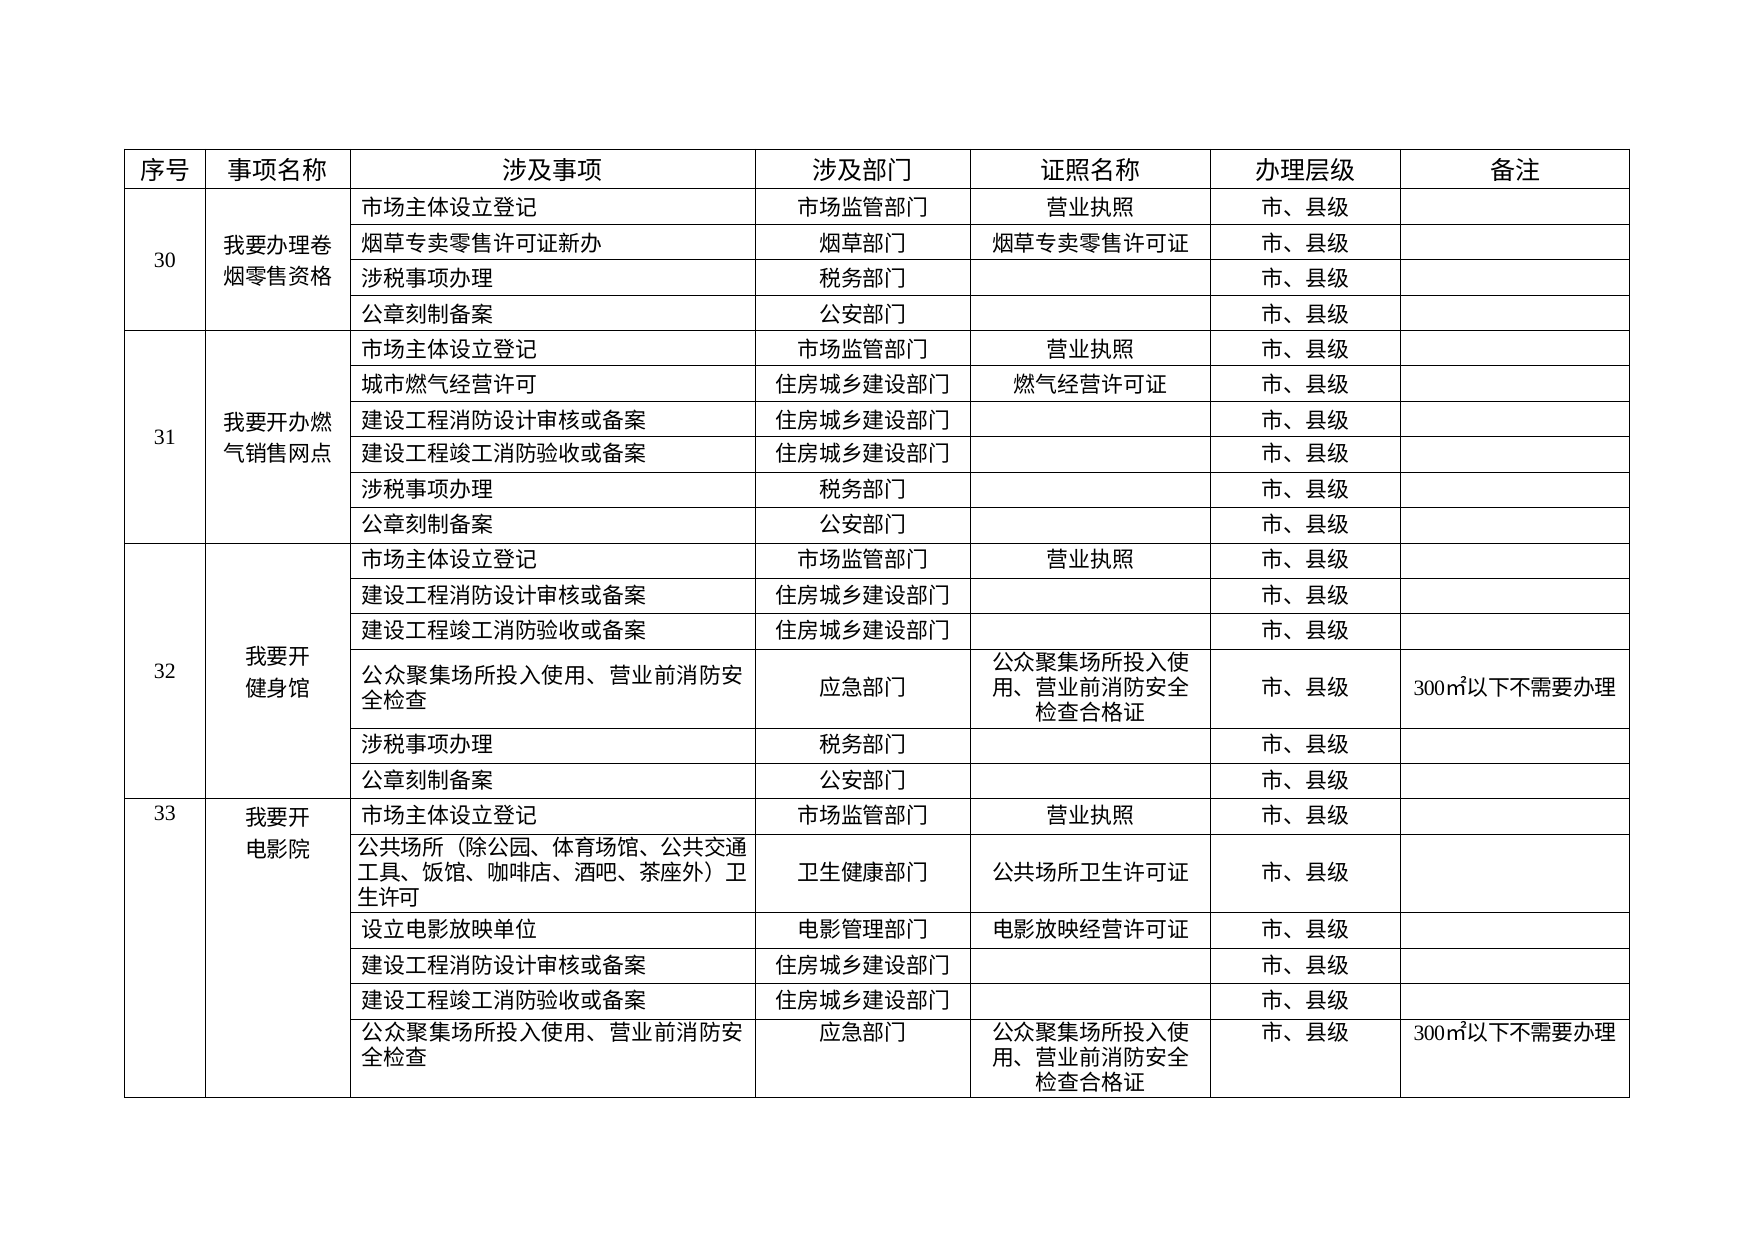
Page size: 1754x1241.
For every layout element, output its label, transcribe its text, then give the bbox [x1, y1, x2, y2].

table_cell [1401, 835, 1629, 912]
table_cell 市、县级 [1211, 189, 1400, 224]
table_cell 建设工程竣工消防验收或备案 [351, 614, 755, 649]
table_cell 市、县级 [1211, 984, 1400, 1018]
table_cell [1401, 260, 1629, 294]
table_header 办理层级 [1211, 150, 1400, 188]
table_cell 市、县级 [1211, 437, 1400, 472]
table_cell [971, 296, 1210, 330]
table_cell 32 [125, 544, 205, 798]
table_cell 公共场所卫生许可证 [971, 835, 1210, 912]
table_cell [1401, 764, 1629, 798]
table_cell 33 [125, 799, 205, 1097]
table_cell 市、县级 [1211, 579, 1400, 613]
table_cell 300㎡以下不需要办理 [1401, 1020, 1629, 1097]
table_cell 住房城乡建设部门 [756, 579, 970, 613]
table_header 事项名称 [206, 150, 350, 188]
table_cell 市、县级 [1211, 366, 1400, 401]
table_cell 税务部门 [756, 260, 970, 294]
table_cell 我要办理卷烟零售资格 [206, 189, 350, 330]
table_cell 涉税事项办理 [351, 473, 755, 507]
table_cell 市场监管部门 [756, 189, 970, 224]
table_cell [971, 729, 1210, 763]
table_cell 营业执照 [971, 799, 1210, 834]
table_cell 市场主体设立登记 [351, 331, 755, 365]
table_cell 住房城乡建设部门 [756, 614, 970, 649]
table_cell [1401, 189, 1629, 224]
table_header 证照名称 [971, 150, 1210, 188]
table_cell 住房城乡建设部门 [756, 437, 970, 472]
table_cell 30 [125, 189, 205, 330]
table_cell 我要开 电影院 [206, 799, 350, 1097]
table_cell [1401, 225, 1629, 259]
table_cell [1401, 984, 1629, 1018]
table_cell 公安部门 [756, 764, 970, 798]
table_cell [1401, 437, 1629, 472]
table_cell 市、县级 [1211, 1020, 1400, 1097]
table_cell 烟草专卖零售许可证新办 [351, 225, 755, 259]
table_cell 市、县级 [1211, 650, 1400, 727]
table_cell 住房城乡建设部门 [756, 366, 970, 401]
table_cell 市、县级 [1211, 225, 1400, 259]
table_cell 建设工程消防设计审核或备案 [351, 402, 755, 436]
table_cell 建设工程消防设计审核或备案 [351, 949, 755, 983]
table_cell 电影管理部门 [756, 913, 970, 948]
table_cell 公众聚集场所投入使用、营业前消防安全检查 [351, 650, 755, 727]
table_cell 市场监管部门 [756, 544, 970, 578]
table_cell 市、县级 [1211, 835, 1400, 912]
table_cell 建设工程竣工消防验收或备案 [351, 437, 755, 472]
table_cell [1401, 473, 1629, 507]
table_cell [1401, 331, 1629, 365]
table_cell 市场主体设立登记 [351, 544, 755, 578]
table_cell [971, 402, 1210, 436]
table_header 序号 [125, 150, 205, 188]
table_cell 市、县级 [1211, 508, 1400, 542]
table_header 备注 [1401, 150, 1629, 188]
table_cell [1401, 544, 1629, 578]
table_cell 税务部门 [756, 729, 970, 763]
table_cell 税务部门 [756, 473, 970, 507]
table_cell [971, 579, 1210, 613]
table_cell [971, 508, 1210, 542]
table_cell 公安部门 [756, 296, 970, 330]
table_cell 建设工程竣工消防验收或备案 [351, 984, 755, 1018]
table_cell [971, 473, 1210, 507]
table_cell [1401, 614, 1629, 649]
table_cell 市、县级 [1211, 331, 1400, 365]
table_cell 市、县级 [1211, 296, 1400, 330]
table_cell 300㎡以下不需要办理 [1401, 650, 1629, 727]
table_cell [1401, 729, 1629, 763]
table_cell 公众聚集场所投入使用、营业前消防安全检查合格证 [971, 1020, 1210, 1097]
table_cell [971, 984, 1210, 1018]
table_cell [1401, 296, 1629, 330]
table_cell 公众聚集场所投入使用、营业前消防安全检查合格证 [971, 650, 1210, 727]
table_cell 设立电影放映单位 [351, 913, 755, 948]
table_cell 营业执照 [971, 544, 1210, 578]
table_cell 住房城乡建设部门 [756, 402, 970, 436]
table_cell 燃气经营许可证 [971, 366, 1210, 401]
table_cell 城市燃气经营许可 [351, 366, 755, 401]
table_cell [971, 764, 1210, 798]
table_cell 市、县级 [1211, 402, 1400, 436]
table_cell 公众聚集场所投入使用、营业前消防安全检查 [351, 1020, 755, 1097]
table_cell 烟草部门 [756, 225, 970, 259]
table_cell 市、县级 [1211, 949, 1400, 983]
table_cell [971, 260, 1210, 294]
table_cell 市、县级 [1211, 729, 1400, 763]
table_cell 营业执照 [971, 331, 1210, 365]
table_cell 市场监管部门 [756, 331, 970, 365]
table_cell 烟草专卖零售许可证 [971, 225, 1210, 259]
table_cell 市场主体设立登记 [351, 799, 755, 834]
table_cell [1401, 508, 1629, 542]
table_cell 市场监管部门 [756, 799, 970, 834]
table_cell 31 [125, 331, 205, 542]
table_cell [1401, 402, 1629, 436]
table_cell 公共场所（除公园、体育场馆、公共交通工具、饭馆、咖啡店、酒吧、茶座外）卫生许可 [351, 835, 755, 912]
table_cell [1401, 949, 1629, 983]
table_cell [1401, 366, 1629, 401]
table_cell 我要开 健身馆 [206, 544, 350, 798]
table_cell 涉税事项办理 [351, 729, 755, 763]
table_cell 市场主体设立登记 [351, 189, 755, 224]
table_cell 市、县级 [1211, 544, 1400, 578]
table_cell 卫生健康部门 [756, 835, 970, 912]
table_cell 住房城乡建设部门 [756, 984, 970, 1018]
table_cell [971, 614, 1210, 649]
table_cell 住房城乡建设部门 [756, 949, 970, 983]
table_cell [971, 949, 1210, 983]
table_cell [971, 437, 1210, 472]
table_cell 市、县级 [1211, 799, 1400, 834]
table_cell 公章刻制备案 [351, 296, 755, 330]
table_cell 电影放映经营许可证 [971, 913, 1210, 948]
table_cell 应急部门 [756, 1020, 970, 1097]
table_header 涉及部门 [756, 150, 970, 188]
table_cell 市、县级 [1211, 614, 1400, 649]
table_cell 涉税事项办理 [351, 260, 755, 294]
table_cell [1401, 579, 1629, 613]
table_cell 市、县级 [1211, 764, 1400, 798]
table_cell 建设工程消防设计审核或备案 [351, 579, 755, 613]
table_cell [1401, 913, 1629, 948]
table_cell 公安部门 [756, 508, 970, 542]
table_cell [1401, 799, 1629, 834]
table_cell 市、县级 [1211, 913, 1400, 948]
table_cell 应急部门 [756, 650, 970, 727]
table_cell 公章刻制备案 [351, 508, 755, 542]
table_cell 公章刻制备案 [351, 764, 755, 798]
table_header 涉及事项 [351, 150, 755, 188]
table_cell 市、县级 [1211, 473, 1400, 507]
table_cell 我要开办燃气销售网点 [206, 331, 350, 542]
table_cell 营业执照 [971, 189, 1210, 224]
table_cell 市、县级 [1211, 260, 1400, 294]
